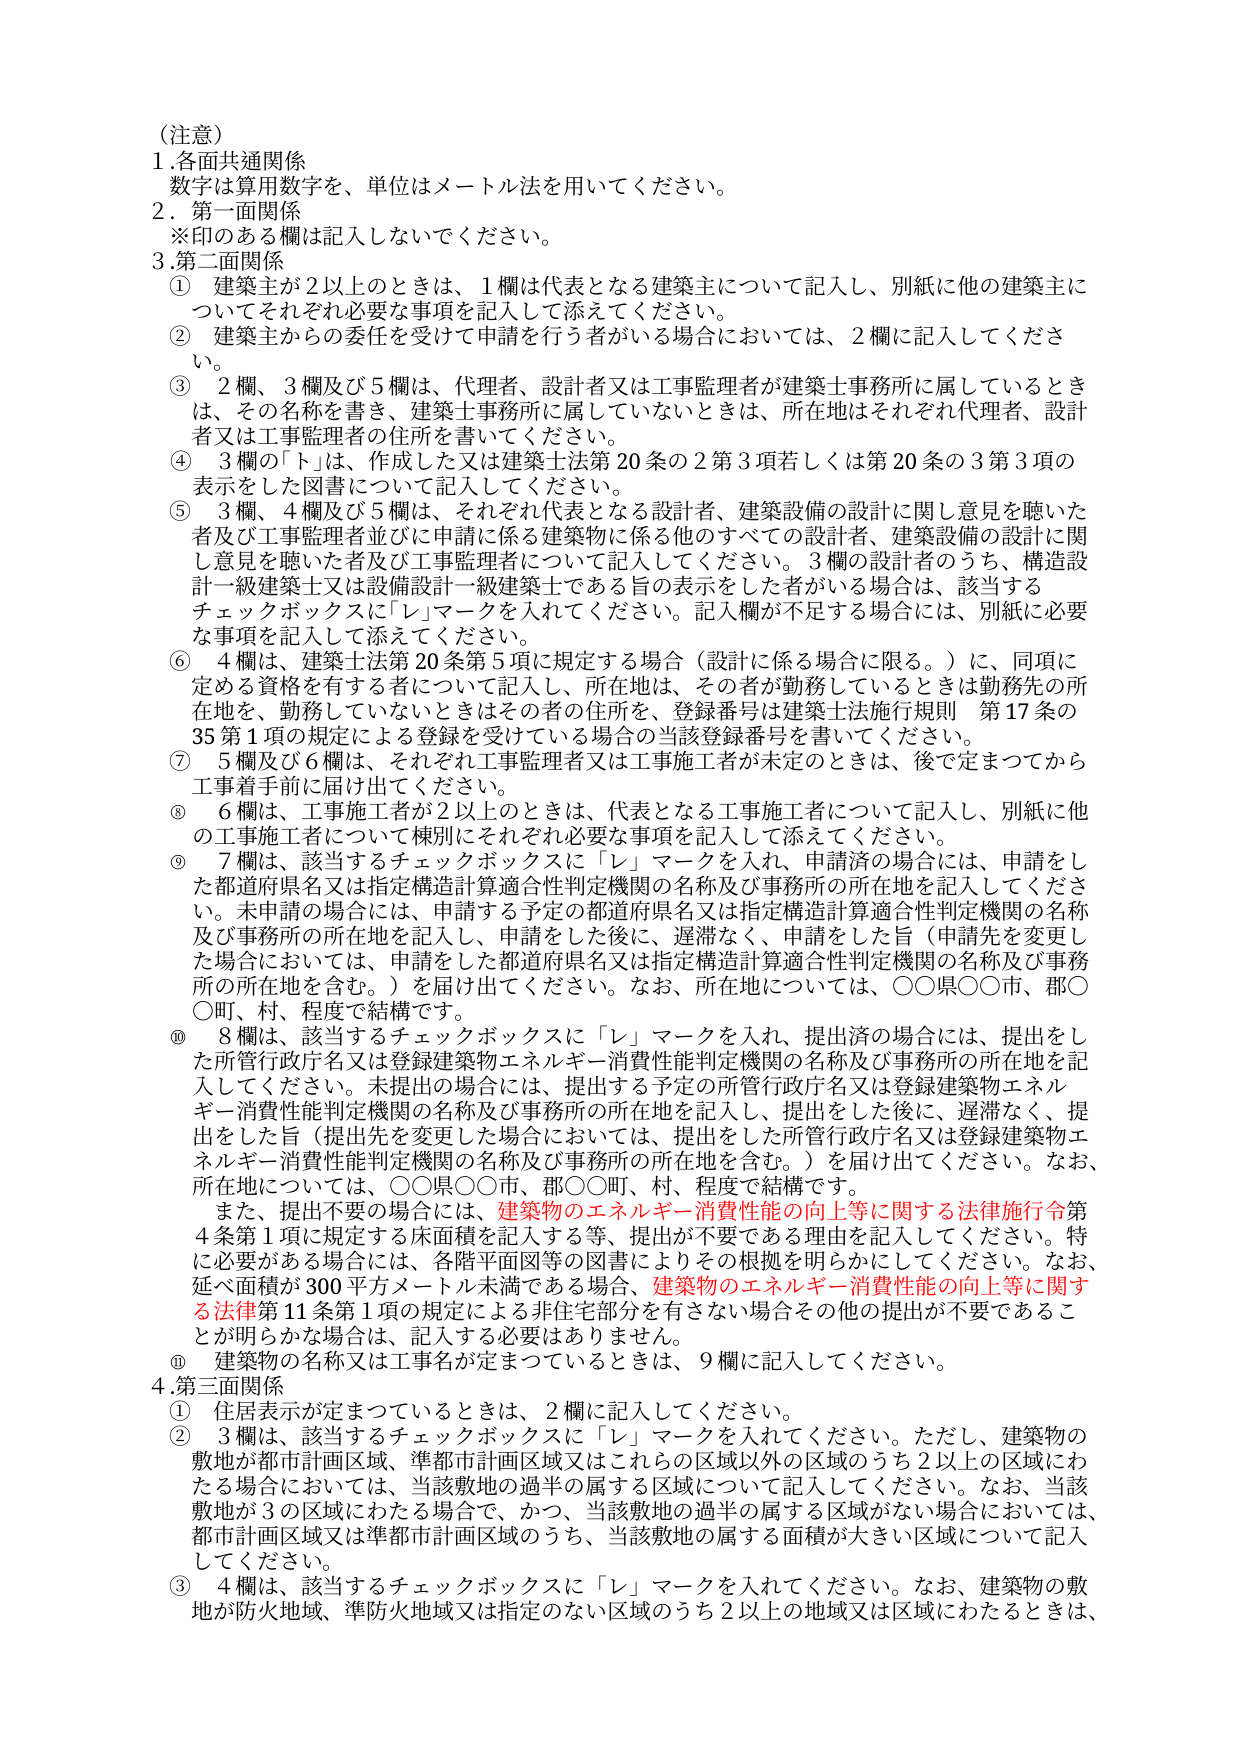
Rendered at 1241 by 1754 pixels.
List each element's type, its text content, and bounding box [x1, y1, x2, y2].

text 数字は算用数字を、単位はメートル法を用いてください。 [148, 174, 1093, 199]
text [148, 1574, 1093, 1624]
text い。 [148, 349, 1093, 374]
text ※印のある欄は記入しないでください。 [148, 224, 1093, 249]
text ② ３欄は、該当するチェックボックスに「レ」マークを入れてください。ただし、建築物の敷地が都市計画区域、準都市計画区域又はこれらの区域以外の区域のうち２以上の区域にわたる場合においては、当該敷地の過半の属する区域について記入してください。なお、当該敷地が３の区域にわたる場合で、かつ、当該敷地の過半の属する区域がない場合においては、都市計画区域又は準都市計画区域のうち、当該敷地の属する面積が大きい区域について記入してください。 [148, 1424, 1093, 1574]
text ② 建築主からの委任を受けて申請を行う者がいる場合においては、２欄に記入してくださ [148, 324, 1093, 349]
text ⑥ ４欄は、建築士法第20条第５項に規定する場合（設計に係る場合に限る。）に、同項に定める資格を有する者について記入し、所在地は、その者が勤務しているときは勤務先の所在地を、勤務していないときはその者の住所を、登録番号は建築士法施行規則 第17条の35第1項の規定による登録を受けている場合の当該登録番号を書いてください。 [148, 649, 1093, 749]
text ① 建築主が２以上のときは、１欄は代表となる建築主について記入し、別紙に他の建築主についてそれぞれ必要な事項を記入して添えてください。 [148, 274, 1093, 324]
text ２．第一面関係 [148, 199, 1093, 224]
list ８欄は、該当するチェックボックスに「レ」マークを入れ、提出済の場合には、提出をした所管行政庁名又は登録建築物エネルギー消費性能判定機関の名称及び事務所の所在地を記入してください。未提出の場合には、提出する予定の所管行政庁名又は登録建築物エネルギー消費性能判定機関の名称及び事務所の所在地を記入し、提出をした後に、遅滞なく、提出をした旨（提出先を変更した場合においては、提出をした所管行政庁名又は登録建築物エネルギー消費性能判定機関の名称及び事務所の所在地を含む。）を届け出てください。なお、所在地については、○○県○○市、郡○○町、村、程度で結構です。 [169, 1024, 1093, 1199]
text ① 住居表示が定まつているときは、２欄に記入してください。 [148, 1399, 1093, 1424]
text ⑤ ３欄、４欄及び５欄は、それぞれ代表となる設計者、建築設備の設計に関し意見を聴いた者及び工事監理者並びに申請に係る建築物に係る他のすべての設計者、建築設備の設計に関し意見を聴いた者及び工事監理者について記入してください。３欄の設計者のうち、構造設計一級建築士又は設備設計一級建築士である旨の表示をした者がいる場合は、該当するチェックボックスに｢レ｣マークを入れてください。記入欄が不足する場合には、別紙に必要な事項を記入して添えてください。 [148, 499, 1093, 649]
text １.各面共通関係 [148, 149, 1093, 174]
text （注意） [148, 118, 1093, 149]
text ④ ３欄の｢ト｣は、作成した又は建築士法第20条の２第３項若しくは第20条の３第３項の表示をした図書について記入してください。 [148, 449, 1093, 499]
list ６欄は、工事施工者が２以上のときは、代表となる工事施工者について記入し、別紙に他の工事施工者について棟別にそれぞれ必要な事項を記入して添えてください。 [169, 799, 1093, 849]
text ４.第三面関係 [148, 1374, 1093, 1399]
list ７欄は、該当するチェックボックスに「レ」マークを入れ、申請済の場合には、申請をした都道府県名又は指定構造計算適合性判定機関の名称及び事務所の所在地を記入してください。未申請の場合には、申請する予定の都道府県名又は指定構造計算適合性判定機関の名称及び事務所の所在地を記入し、申請をした後に、遅滞なく、申請をした旨（申請先を変更した場合においては、申請をした都道府県名又は指定構造計算適合性判定機関の名称及び事務所の所在地を含む。）を届け出てください。なお、所在地については、〇〇県〇〇市、郡〇〇町、村、程度で結構です。 [169, 849, 1093, 1024]
list 建築物の名称又は工事名が定まつているときは、９欄に記入してください。 [169, 1349, 1093, 1374]
text また、提出不要の場合には、建築物のエネルギー消費性能の向上等に関する法律施行令第４条第１項に規定する床面積を記入する等、提出が不要である理由を記入してください。特に必要がある場合には、各階平面図等の図書によりその根拠を明らかにしてください。なお、延べ面積が300平方メートル未満である場合、建築物のエネルギー消費性能の向上等に関する法律第11条第１項の規定による非住宅部分を有さない場合その他の提出が不要であることが明らかな場合は、記入する必要はありません。 [191, 1199, 1093, 1349]
text ３.第二面関係 [148, 249, 1093, 274]
text ③ ２欄、３欄及び５欄は、代理者、設計者又は工事監理者が建築士事務所に属しているときは、その名称を書き、建築士事務所に属していないときは、所在地はそれぞれ代理者、設計者又は工事監理者の住所を書いてください。 [148, 374, 1093, 449]
text ⑦ ５欄及び６欄は、それぞれ工事監理者又は工事施工者が未定のときは、後で定まつてから工事着手前に届け出てください。 [148, 749, 1093, 799]
